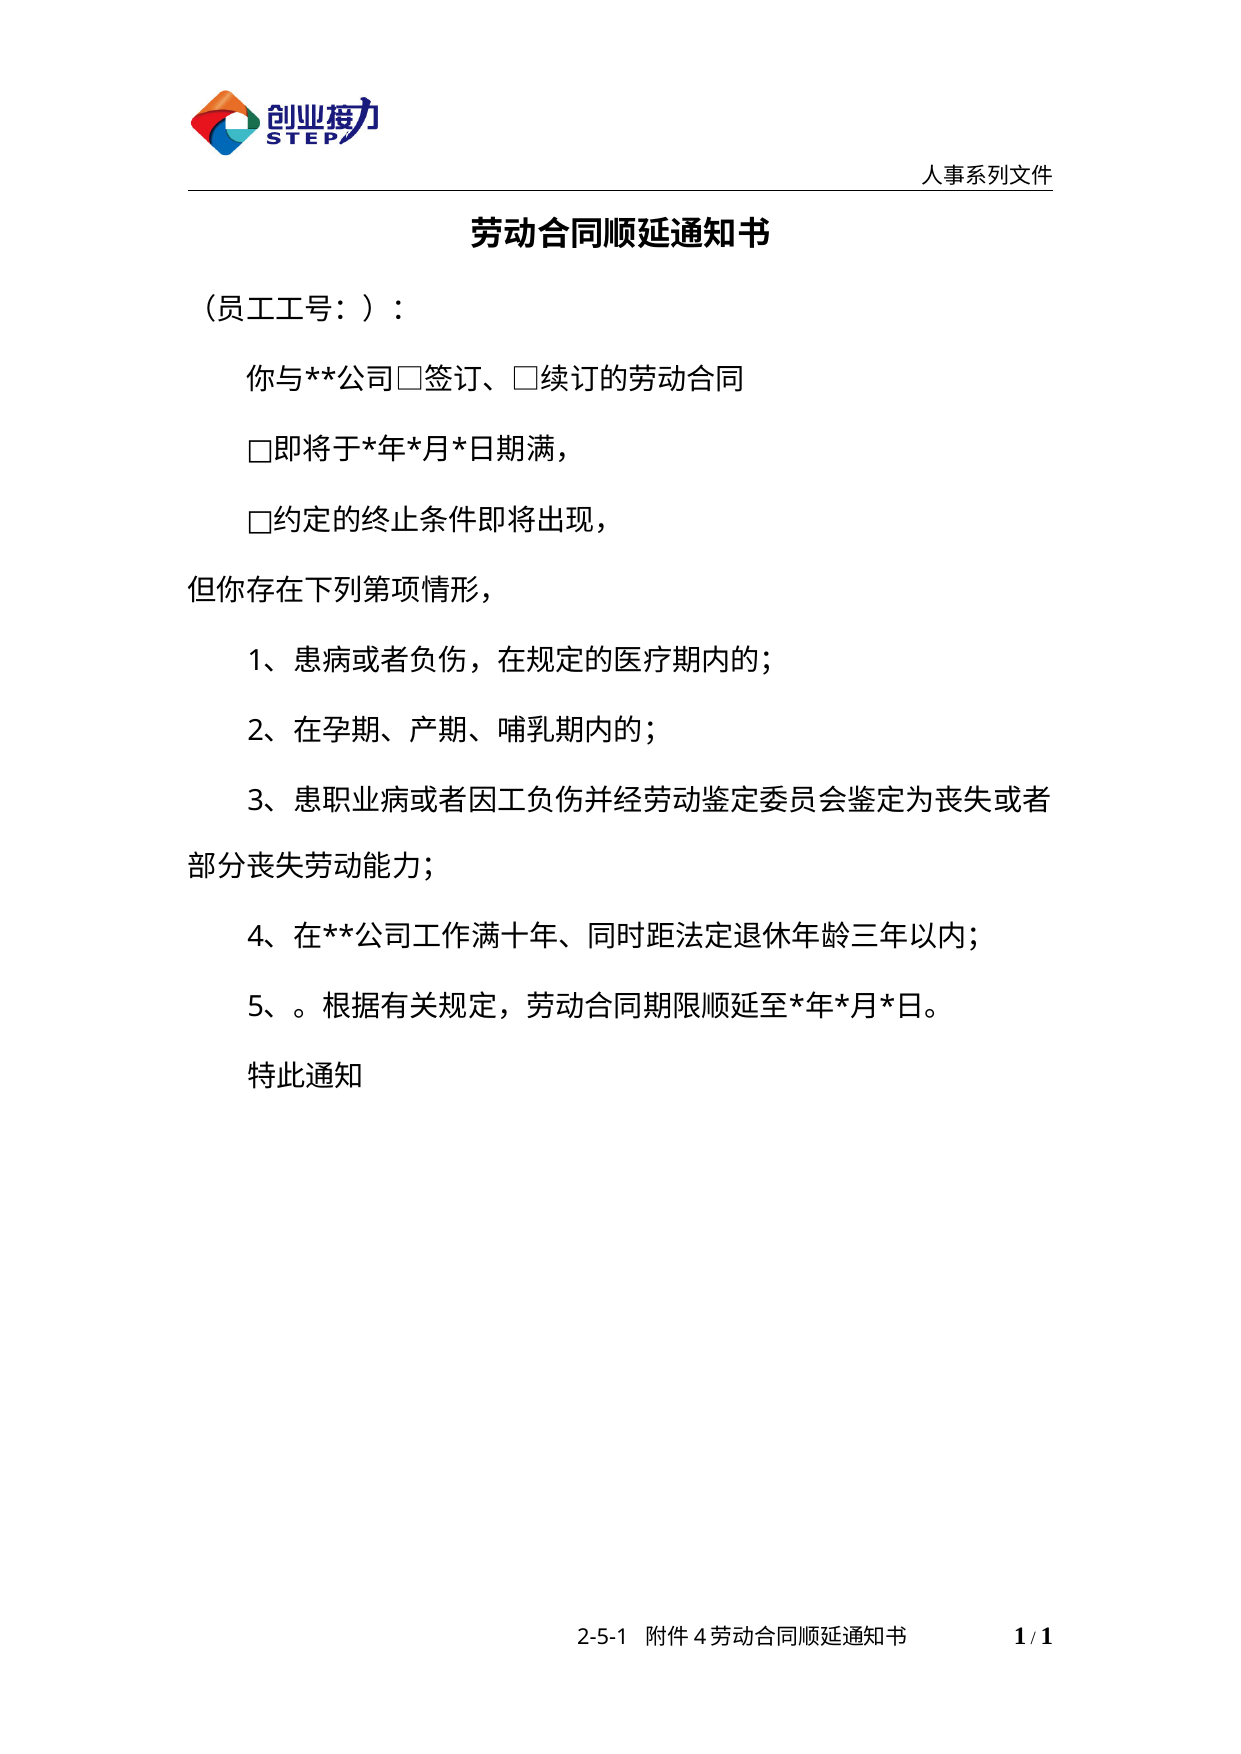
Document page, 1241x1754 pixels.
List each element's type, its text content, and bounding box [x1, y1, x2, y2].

text □即将于*年*月*日期满， [188, 415, 1053, 480]
text 2、在孕期、产期、哺乳期内的； [188, 696, 1053, 761]
text □约定的终止条件即将出现， [188, 485, 1053, 550]
text （员工工号：）： [187, 274, 1053, 339]
text 但你存在下列第项情形， [187, 555, 1053, 620]
text 4、在**公司工作满十年、同时距法定退休年龄三年以内； [188, 901, 1053, 966]
text 劳动合同顺延通知书 [187, 199, 1053, 264]
text 5、。根据有关规定，劳动合同期限顺延至*年*月*日。 [188, 971, 1053, 1036]
picture [187, 88, 387, 159]
text 3、患职业病或者因工负伤并经劳动鉴定委员会鉴定为丧失或者部分丧失劳动能力； [188, 766, 1053, 896]
text 你与**公司□签订、□续订的劳动合同 [188, 344, 1053, 409]
text 1、患病或者负伤，在规定的医疗期内的； [188, 625, 1053, 690]
text 特此通知 [188, 1041, 1053, 1106]
